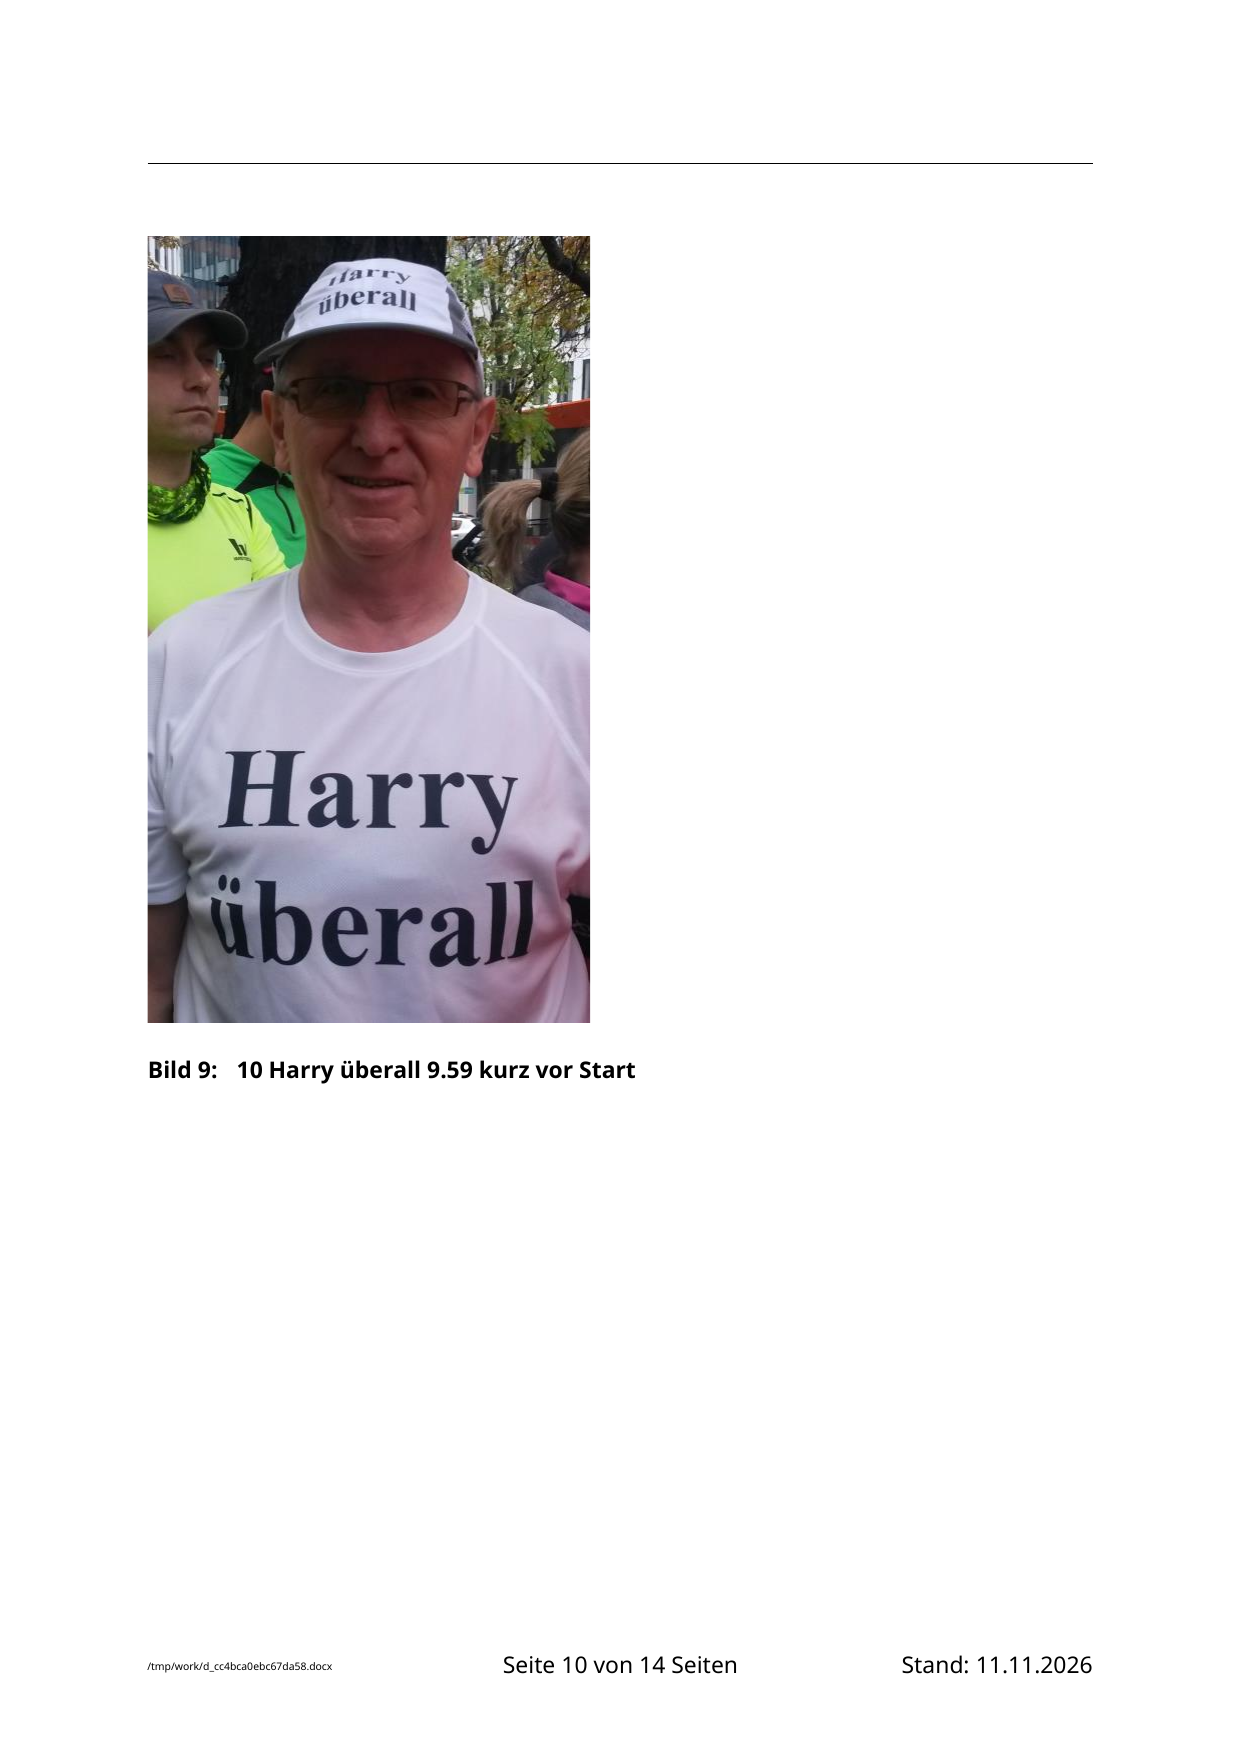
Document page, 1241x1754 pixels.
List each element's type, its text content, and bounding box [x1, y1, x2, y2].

picture [147, 236, 591, 1023]
text Bild 9: [148, 1054, 1092, 1086]
